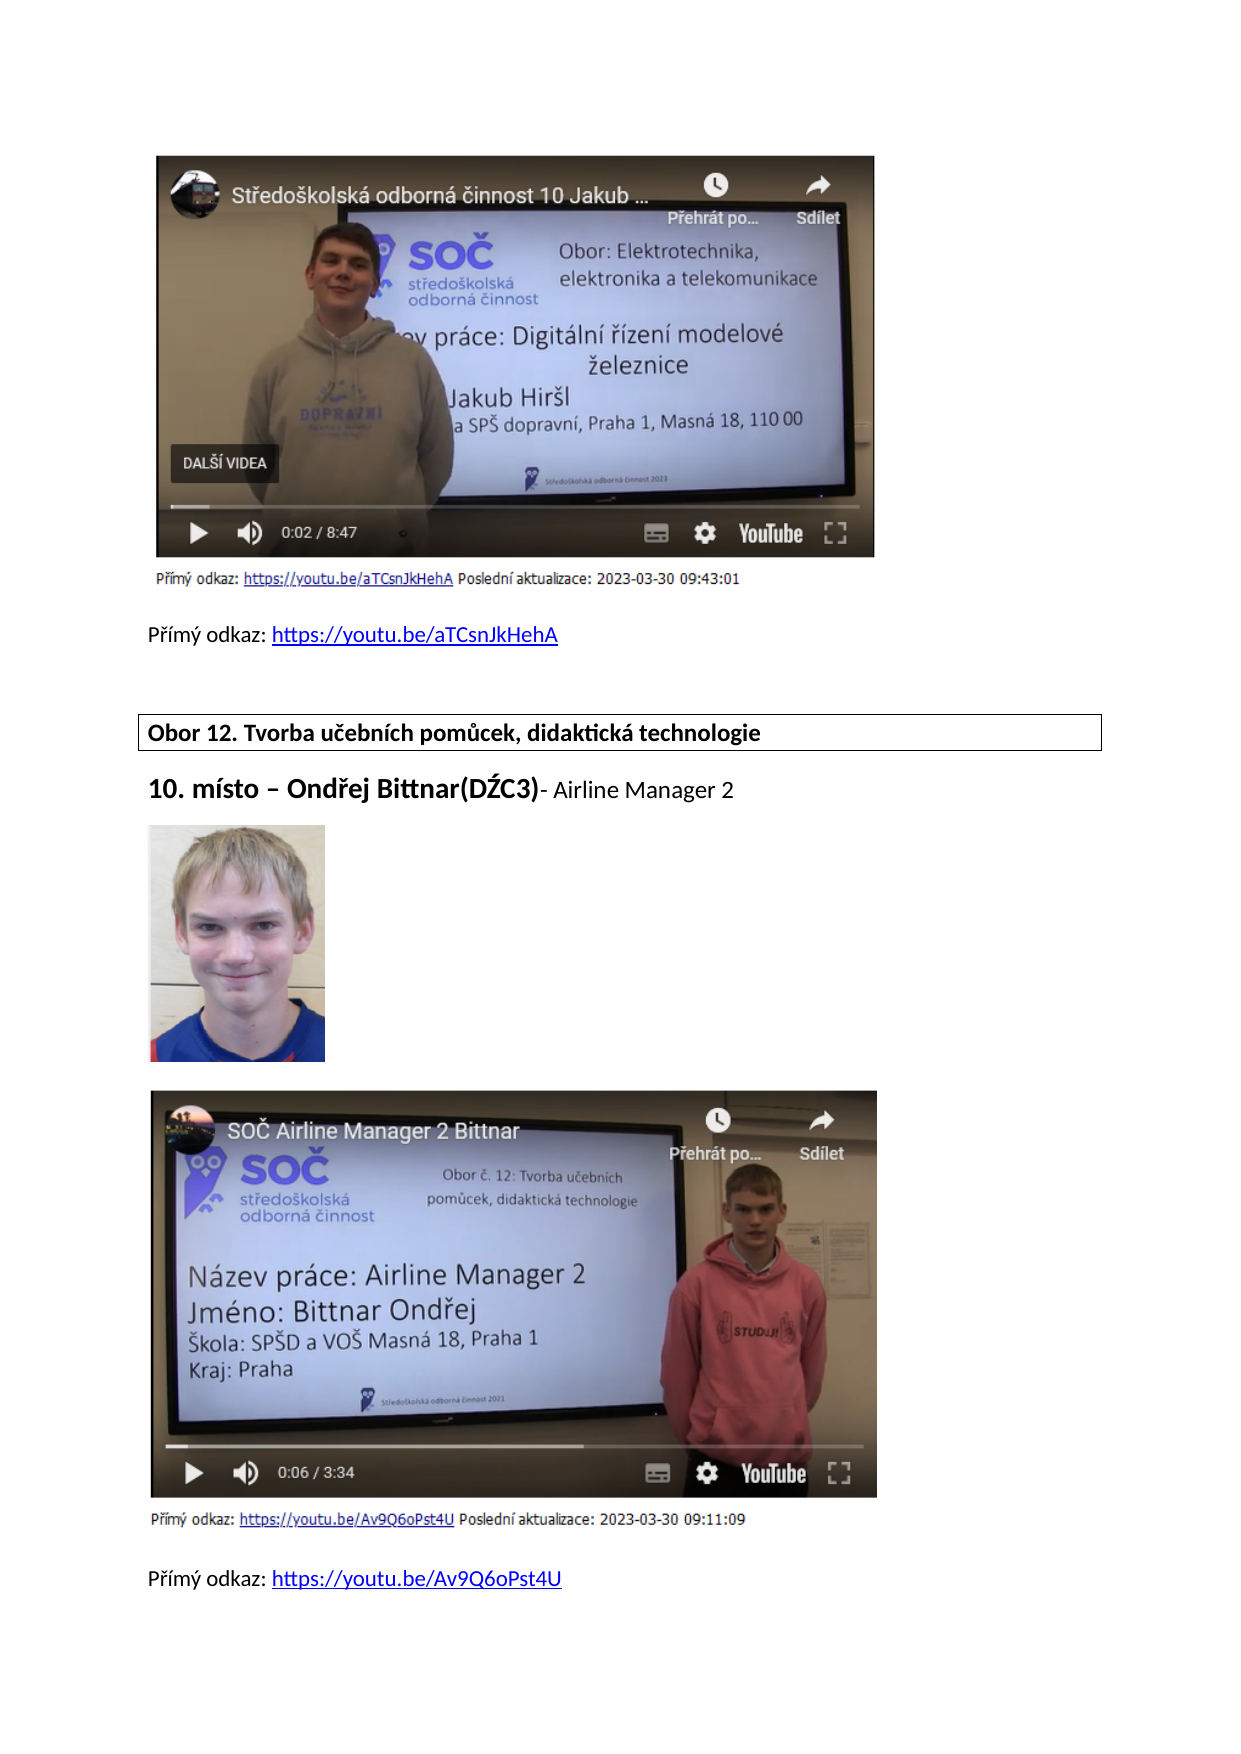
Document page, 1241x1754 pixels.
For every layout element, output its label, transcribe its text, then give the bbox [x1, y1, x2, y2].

text Obor 12. Tvorba učebních pomůcek, didaktická technologie [139, 715, 1101, 750]
picture [147, 825, 325, 1062]
picture [147, 1080, 877, 1545]
text Přímý odkaz: https://youtu.be/aTCsnJkHehA [148, 620, 1093, 648]
text Přímý odkaz: https://youtu.be/Av9Q6oPst4U [148, 1564, 1093, 1592]
text 10. místo – Ondřej Bittnar(DŹC3)- Airline Manager 2 [148, 770, 1093, 806]
picture [147, 147, 895, 602]
